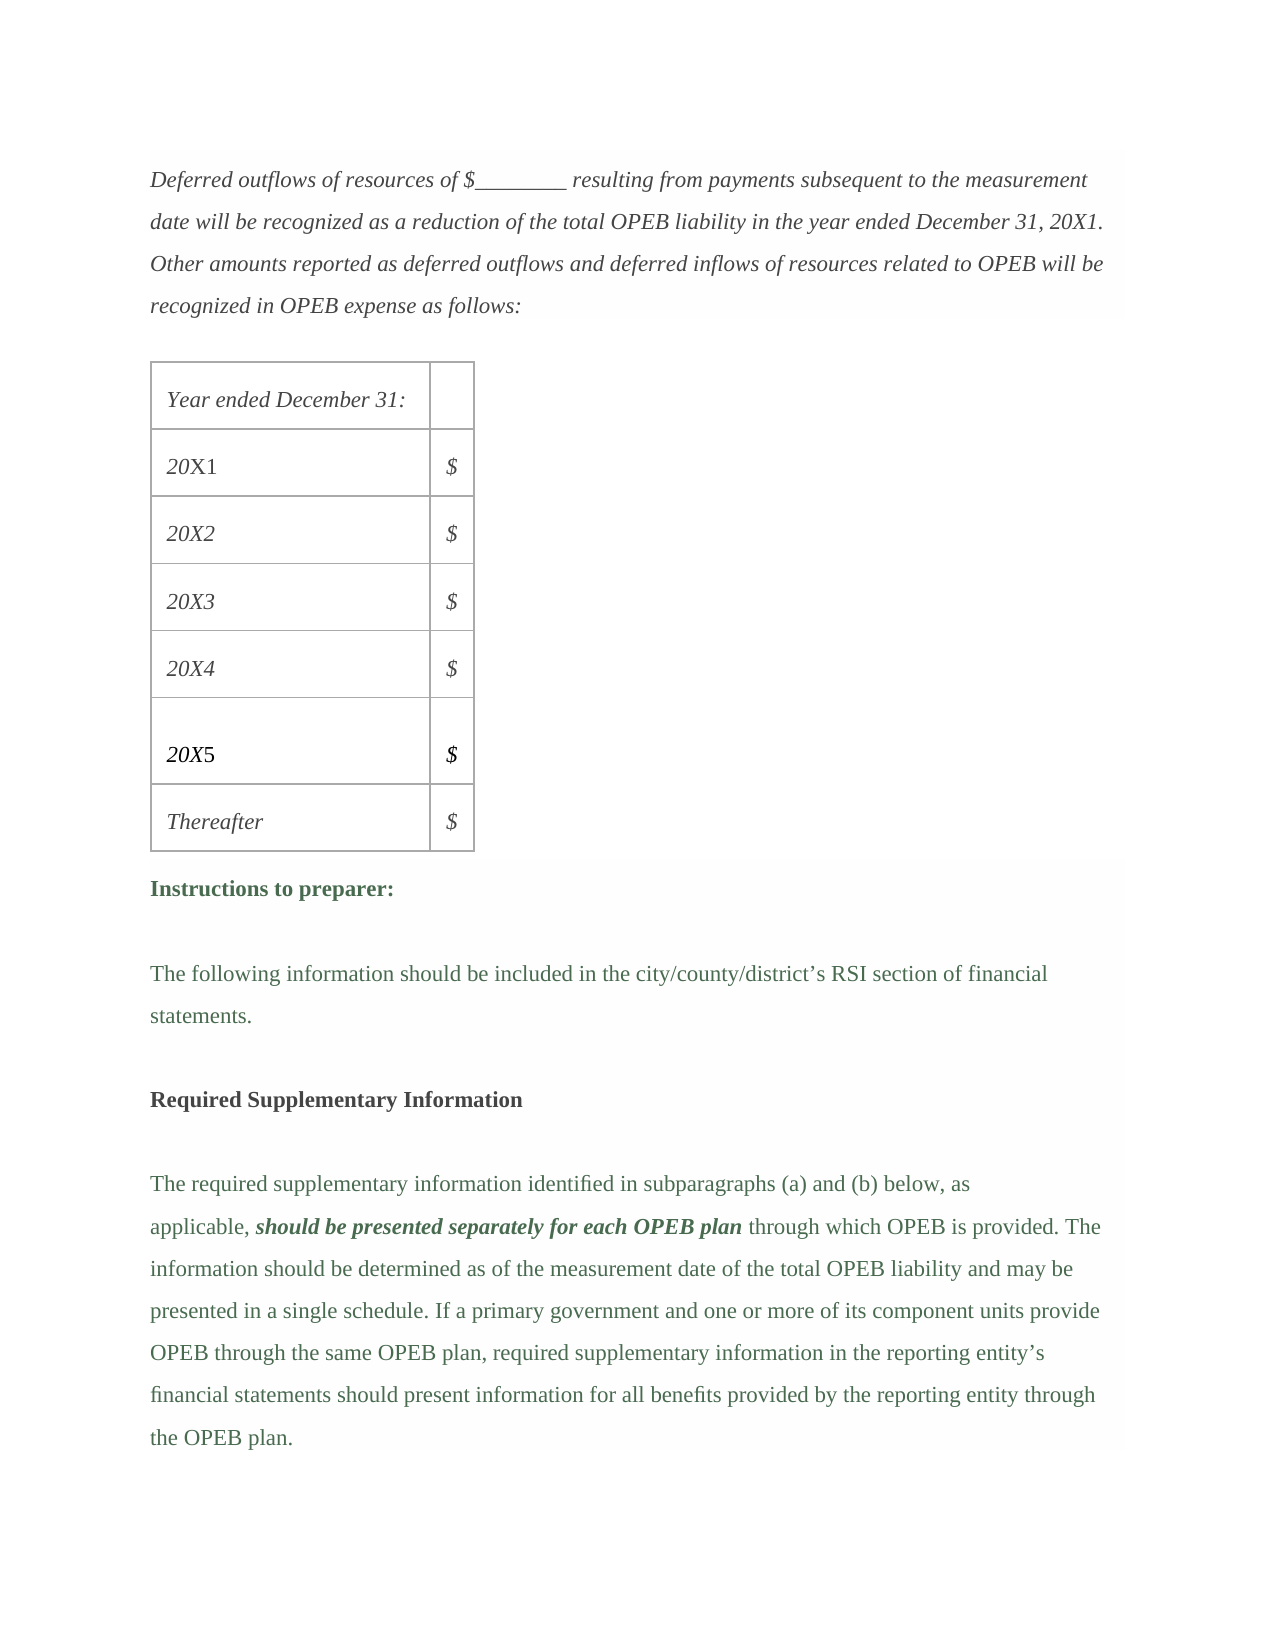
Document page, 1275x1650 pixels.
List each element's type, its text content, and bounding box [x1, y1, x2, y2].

table_cell 20X4 [152, 631, 429, 697]
table_cell 20X3 [152, 564, 429, 630]
table_cell 20X5 [152, 698, 429, 783]
table_cell 20X2 [152, 497, 429, 562]
table_header [431, 363, 473, 428]
table_cell $ [431, 564, 473, 630]
text Deferred outflows of resources of $________ resulting from payments subsequent to the measurement date will be recognized as a reduction of the total OPEB liability in the year ended December 31, 20X1. Other amounts reported as deferred outflows and deferred inflows of resources related to OPEB will be recognized in OPEB expense as follows: [150, 150, 1125, 319]
table_header Year ended December 31: [152, 363, 429, 428]
table_cell $ [431, 430, 473, 495]
table_cell $ [431, 785, 473, 850]
table_cell $ [431, 631, 473, 697]
table_cell 20X1 [152, 430, 429, 495]
table_cell $ [431, 497, 473, 562]
text Instructions to preparer: [150, 859, 1125, 902]
table_cell Thereafter [152, 785, 429, 850]
table_cell $ [431, 698, 473, 783]
text Required Supplementary Information [150, 1070, 1125, 1112]
text The following information should be included in the city/county/district’s RSI section of financial statements. [150, 944, 1125, 1028]
text The required supplementary information identiﬁed in subparagraphs (a) and (b) below, as applicable, should be presented separately for each OPEB plan through which OPEB is provided. The information should be determined as of the measurement date of the total OPEB liability and may be presented in a single schedule. If a primary government and one or more of its component units provide OPEB through the same OPEB plan, required supplementary information in the reporting entity’s ﬁnancial statements should present information for all beneﬁts provided by the reporting entity through the OPEB plan. [150, 1155, 1125, 1450]
